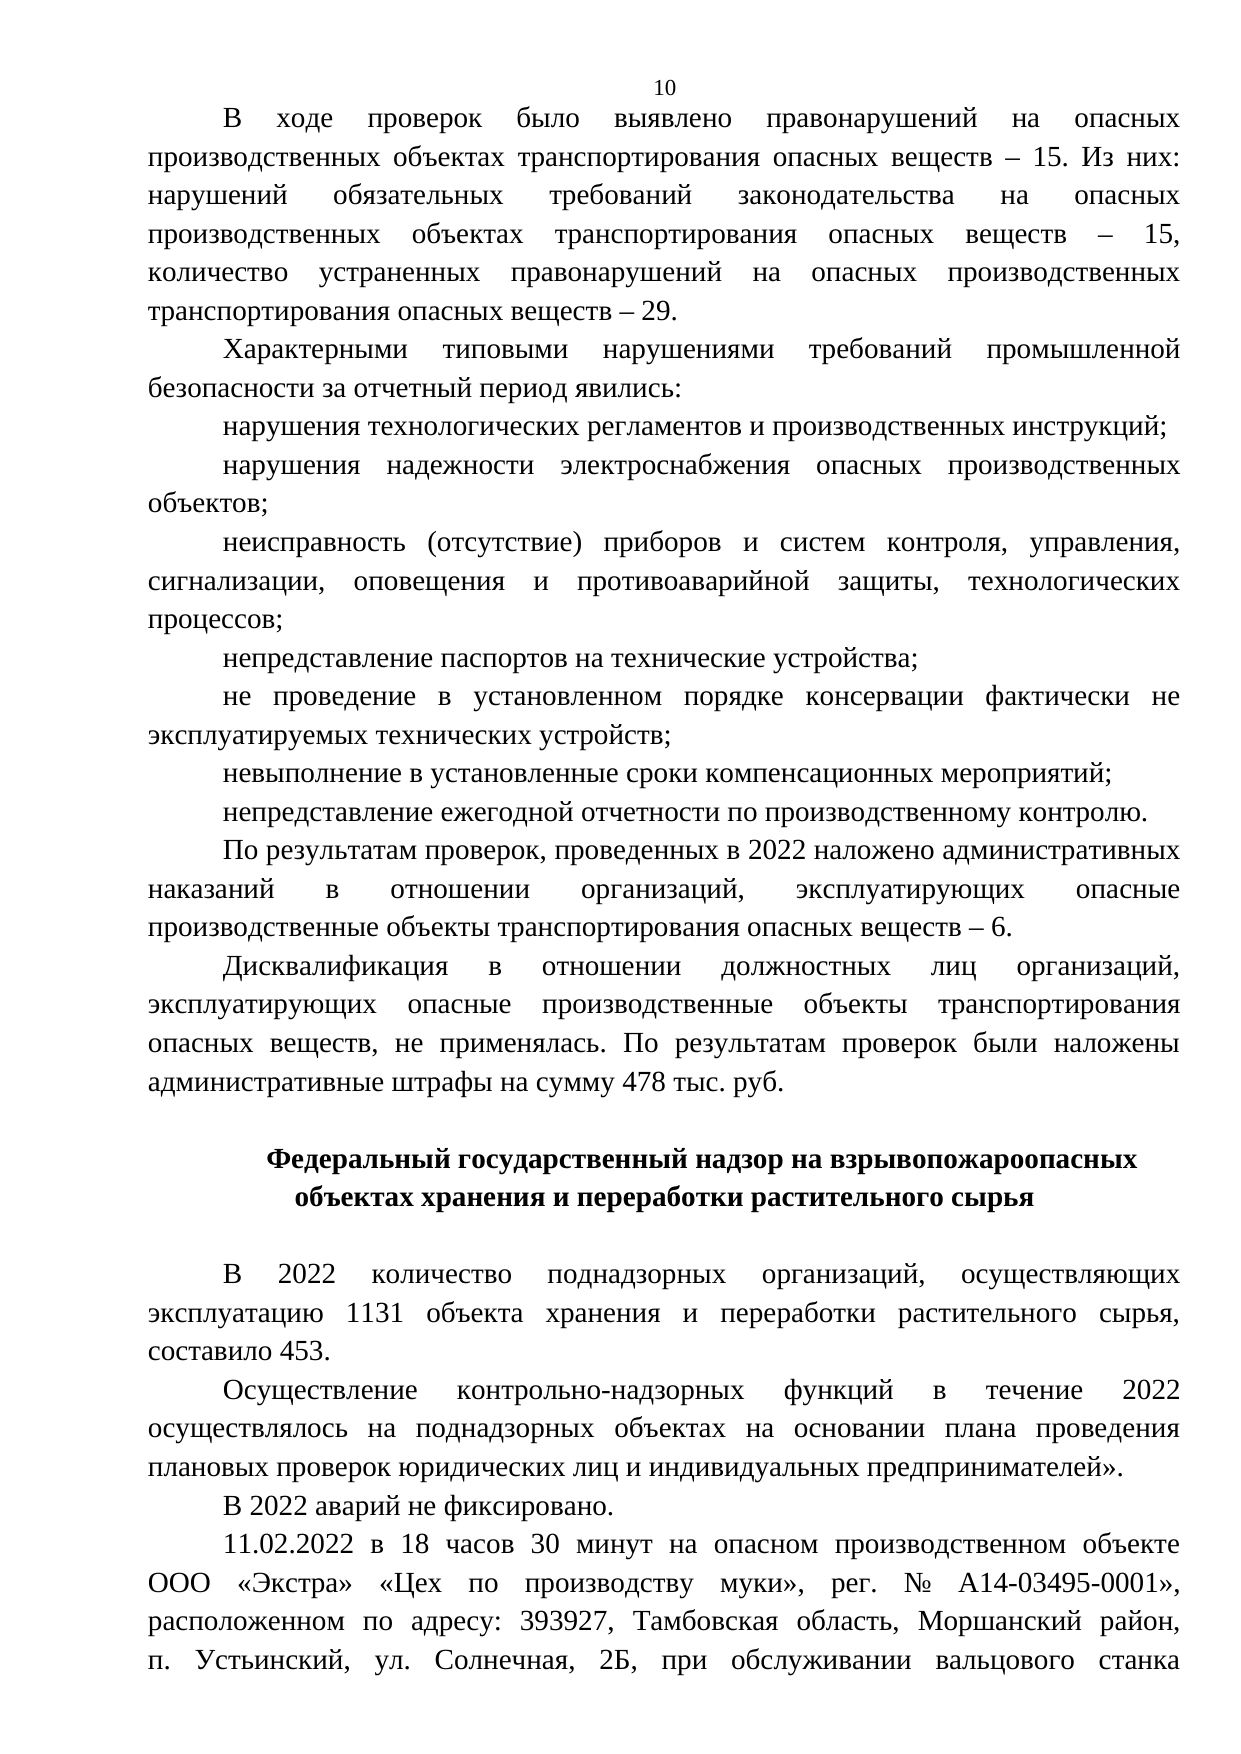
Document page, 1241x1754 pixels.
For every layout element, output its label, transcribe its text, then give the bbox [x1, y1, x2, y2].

text Осуществление контрольно-надзорных функций в течение 2022 осуществлялось на поднадзорных объектах на основании плана проведения плановых проверок юридических лиц и индивидуальных предпринимателей». [148, 1372, 1181, 1483]
text непредставление паспортов на технические устройства; [148, 640, 1181, 673]
text По результатам проверок, проведенных в 2022 наложено административных наказаний в отношении организаций, эксплуатирующих опасные производственные объекты транспортирования опасных веществ – 6. [148, 832, 1181, 943]
text не проведение в установленном порядке консервации фактически не эксплуатируемых технических устройств; [148, 678, 1181, 750]
text Характерными типовыми нарушениями требований промышленной безопасности за отчетный период явились: [148, 331, 1181, 403]
text В 2022 аварий не фиксировано. [148, 1488, 1181, 1521]
text невыполнение в установленные сроки компенсационных мероприятий; [148, 755, 1181, 789]
text неисправность (отсутствие) приборов и систем контроля, управления, сигнализации, оповещения и противоаварийной защиты, технологических процессов; [148, 524, 1181, 635]
text Дисквалификация в отношении должностных лиц организаций, эксплуатирующих опасные производственные объекты транспортирования опасных веществ, не применялась. По результатам проверок были наложены административные штрафы на сумму 478 тыс. руб. [148, 948, 1181, 1097]
text нарушения надежности электроснабжения опасных производственных объектов; [148, 447, 1181, 519]
text В 2022 количество поднадзорных организаций, осуществляющих эксплуатацию 1131 объекта хранения и переработки растительного сырья, составило 453. [148, 1256, 1181, 1367]
text В ходе проверок было выявлено правонарушений на опасных производственных объектах транспортирования опасных веществ – 15. Из них: нарушений обязательных требований законодательства на опасных производственных объектах транспортирования опасных веществ – 15, количество устраненных правонарушений на опасных производственных транспортирования опасных веществ – 29. [148, 100, 1181, 326]
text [148, 1526, 1181, 1675]
text нарушения технологических регламентов и производственных инструкций; [148, 408, 1181, 442]
text непредставление ежегодной отчетности по производственному контролю. [148, 794, 1181, 827]
text Федеральный государственный надзор на взрывопожароопасных объектах хранения и переработки растительного сырья [148, 1141, 1181, 1213]
